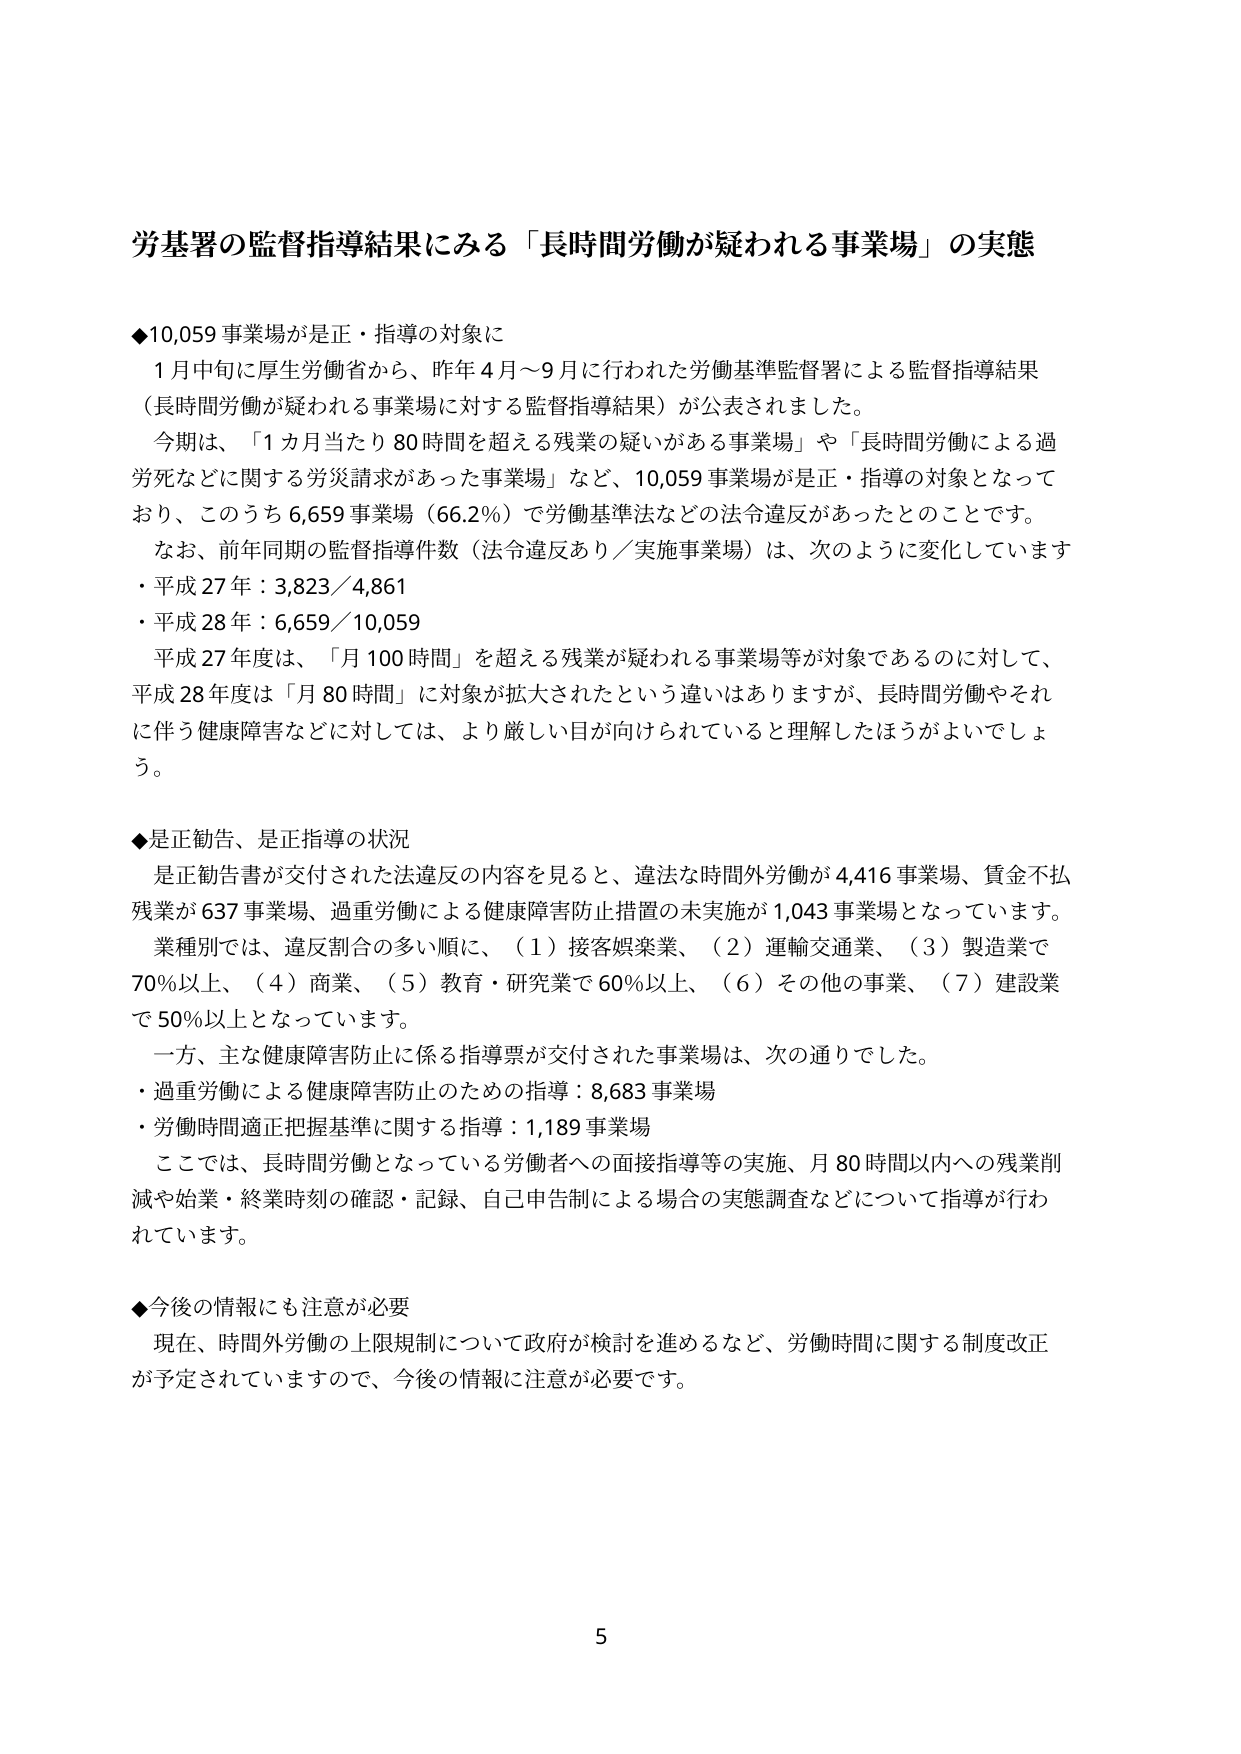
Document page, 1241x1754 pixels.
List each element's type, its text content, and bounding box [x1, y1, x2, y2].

text ・労働時間適正把握基準に関する指導：1,189事業場 [131, 1108, 1071, 1144]
text 平成27年度は、「月100時間」を超える残業が疑われる事業場等が対象であるのに対して、平成28年度は「月80時間」に対象が拡大されたという違いはありますが、長時間労働やそれに伴う健康障害などに対しては、より厳しい目が向けられていると理解したほうがよいでしょう。 [131, 639, 1071, 784]
text ・平成28年：6,659／10,059 [131, 603, 1071, 639]
text 業種別では、違反割合の多い順に、（１）接客娯楽業、（２）運輸交通業、（３）製造業で70％以上、（４）商業、（５）教育・研究業で60％以上、（６）その他の事業、（７）建設業で50％以上となっています。 [131, 928, 1071, 1036]
text 1月中旬に厚生労働省から、昨年4月～9月に行われた労働基準監督署による監督指導結果（長時間労働が疑われる事業場に対する監督指導結果）が公表されました。 [131, 351, 1071, 423]
text 是正勧告書が交付された法違反の内容を見ると、違法な時間外労働が4,416事業場、賃金不払残業が637事業場、過重労働による健康障害防止措置の未実施が1,043事業場となっています。 [131, 856, 1071, 928]
text 現在、時間外労働の上限規制について政府が検討を進めるなど、労働時間に関する制度改正が予定されていますので、今後の情報に注意が必要です。 [131, 1324, 1071, 1396]
text 労基署の監督指導結果にみる「長時間労働が疑われる事業場」の実態 [131, 207, 1071, 279]
text 今期は、「1カ月当たり80時間を超える残業の疑いがある事業場」や「長時間労働による過労死などに関する労災請求があった事業場」など、10,059事業場が是正・指導の対象となっており、このうち6,659事業場（66.2％）で労働基準法などの法令違反があったとのことです。 [131, 423, 1071, 531]
text ◆今後の情報にも注意が必要 [131, 1288, 1071, 1324]
text なお、前年同期の監督指導件数（法令違反あり／実施事業場）は、次のように変化しています。 [131, 531, 1071, 567]
text ◆是正勧告、是正指導の状況 [131, 820, 1071, 856]
text 一方、主な健康障害防止に係る指導票が交付された事業場は、次の通りでした。 [131, 1036, 1071, 1072]
text ・過重労働による健康障害防止のための指導：8,683事業場 [131, 1072, 1071, 1108]
text ここでは、長時間労働となっている労働者への面接指導等の実施、月80時間以内への残業削減や始業・終業時刻の確認・記録、自己申告制による場合の実態調査などについて指導が行われています。 [131, 1144, 1071, 1252]
text ・平成27年：3,823／4,861 [131, 567, 1071, 603]
text ◆10,059事業場が是正・指導の対象に [131, 315, 1071, 351]
